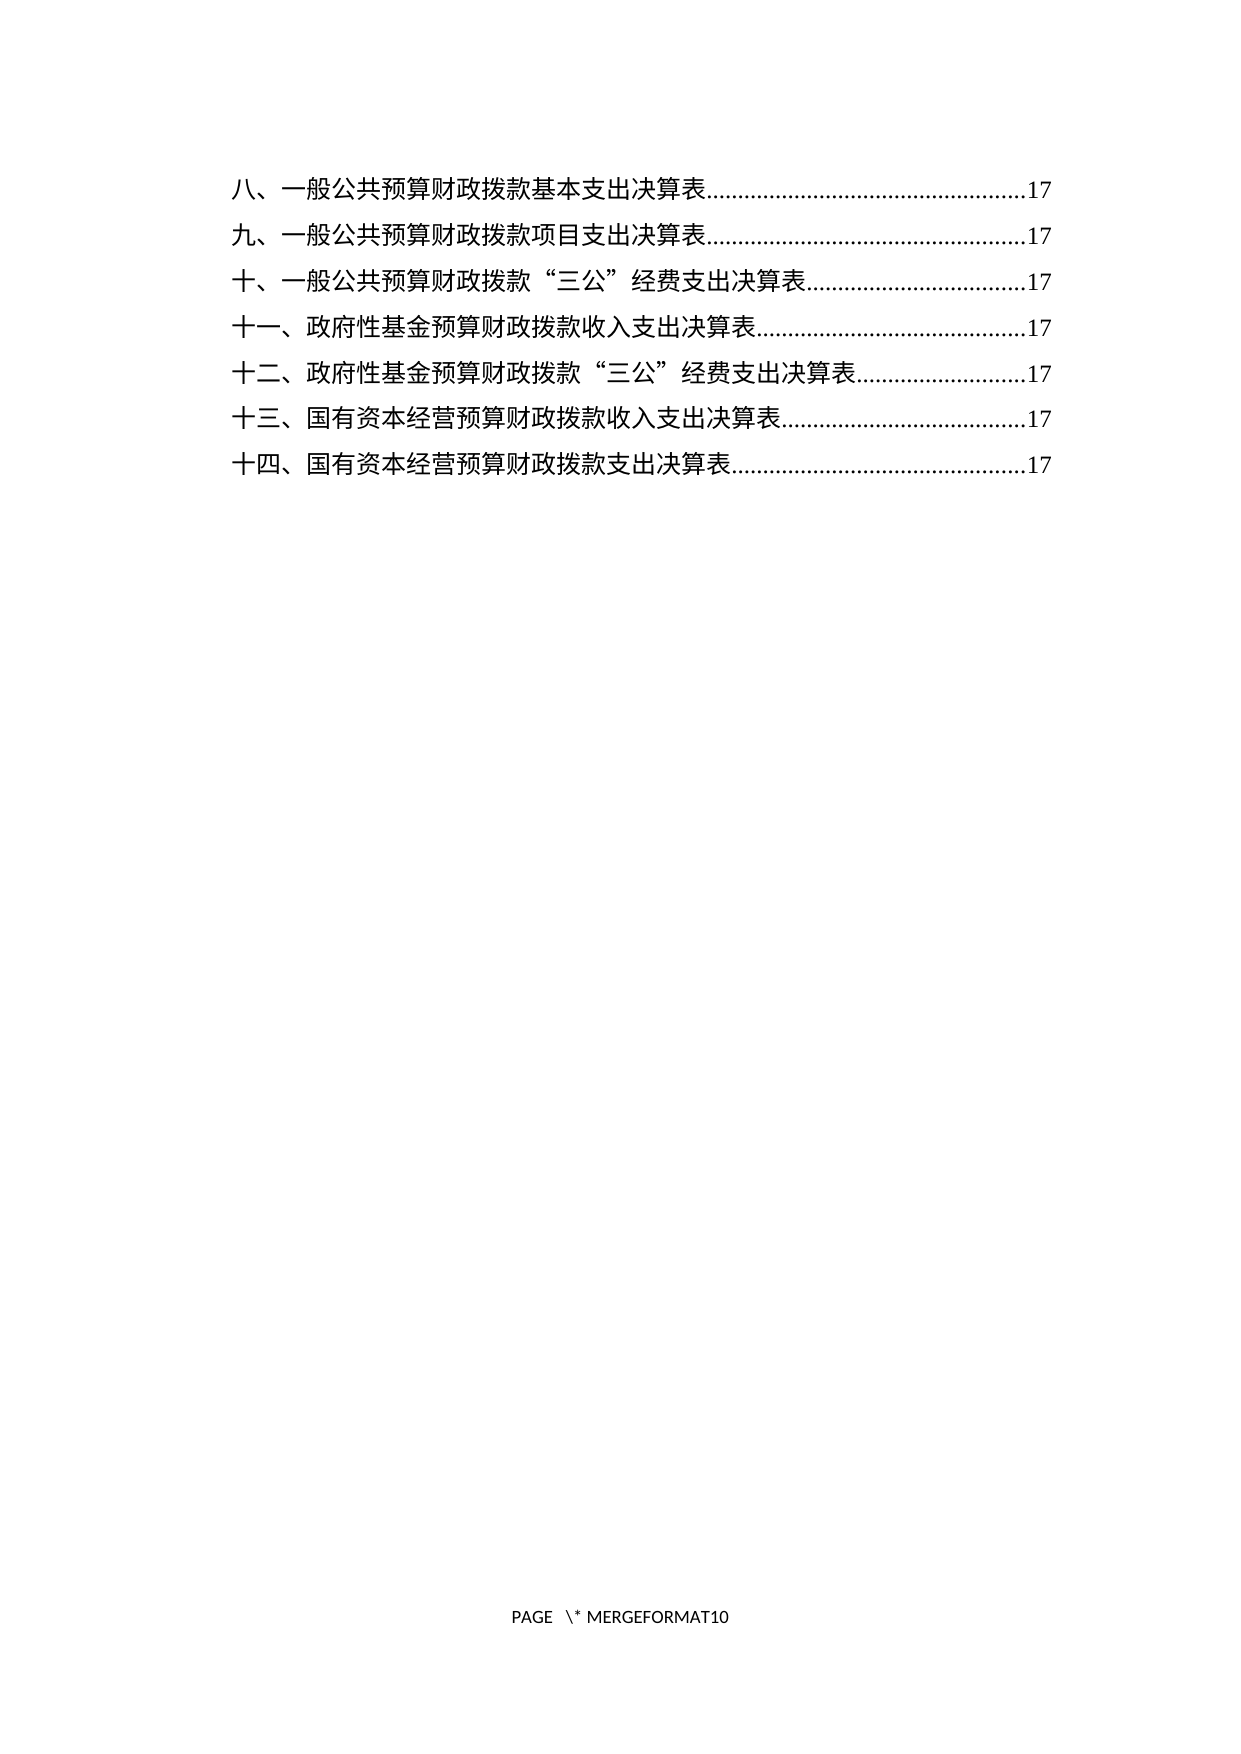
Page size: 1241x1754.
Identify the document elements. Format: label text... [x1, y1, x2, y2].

text 八、一般公共预算财政拨款基本支出决算表 17 [231, 162, 1053, 208]
text 九、一般公共预算财政拨款项目支出决算表 17 [231, 208, 1053, 254]
text 十三、国有资本经营预算财政拨款收入支出决算表 17 [231, 391, 1053, 437]
text 十一、政府性基金预算财政拨款收入支出决算表 17 [231, 299, 1053, 345]
text 十、一般公共预算财政拨款“三公”经费支出决算表 17 [231, 254, 1053, 299]
text 十二、政府性基金预算财政拨款“三公”经费支出决算表 17 [231, 345, 1053, 391]
text 十四、国有资本经营预算财政拨款支出决算表 17 [231, 437, 1053, 483]
